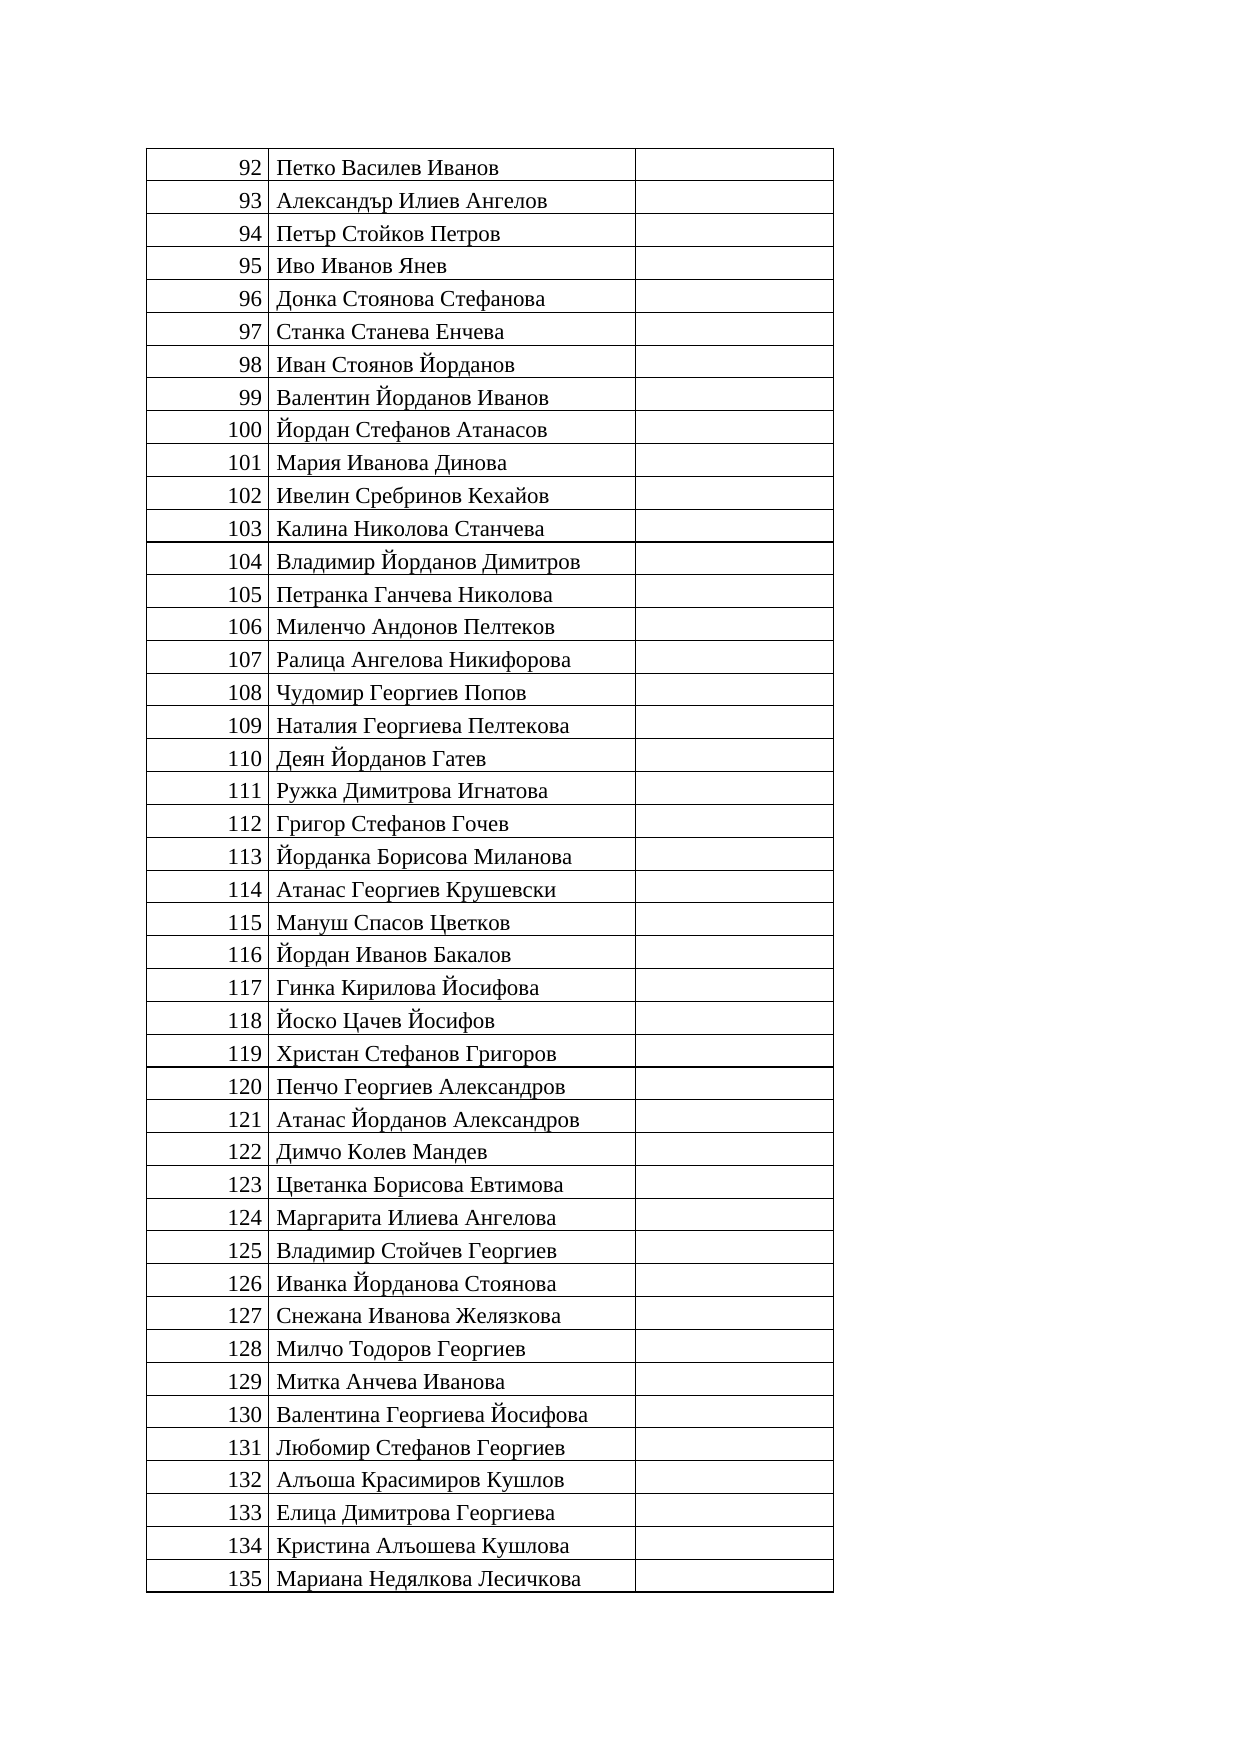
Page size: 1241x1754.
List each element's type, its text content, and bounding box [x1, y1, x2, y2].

table_cell 98 [147, 346, 268, 377]
table_cell [636, 1002, 833, 1033]
table_cell Йордан Стефанов Атанасов [269, 411, 635, 443]
table_cell Милчо Тодоров Георгиев [269, 1330, 635, 1362]
table_cell [636, 543, 833, 574]
table_cell [636, 1396, 833, 1427]
table_cell [636, 378, 833, 410]
table_cell Маргарита Илиева Ангелова [269, 1199, 635, 1230]
table_cell [636, 1264, 833, 1296]
table_cell Ружка Димитрова Игнатова [269, 772, 635, 804]
table_cell [636, 1330, 833, 1362]
table_cell 134 [147, 1527, 268, 1558]
table_cell Петранка Ганчева Николова [269, 575, 635, 607]
table_cell Снежана Иванова Желязкова [269, 1297, 635, 1329]
table_cell 103 [147, 510, 268, 541]
table_cell [636, 969, 833, 1001]
table_cell Петър Стойков Петров [269, 214, 635, 246]
table_cell [636, 1527, 833, 1558]
table_cell 105 [147, 575, 268, 607]
table_cell Елица Димитрова Георгиева [269, 1494, 635, 1526]
table_cell 104 [147, 543, 268, 574]
table_cell [636, 411, 833, 443]
table_cell [636, 674, 833, 705]
table_cell Пенчо Георгиев Александров [269, 1068, 635, 1099]
table_cell 99 [147, 378, 268, 410]
table_cell [636, 608, 833, 640]
table_cell Владимир Йорданов Димитров [269, 543, 635, 574]
table_cell 128 [147, 1330, 268, 1362]
table_cell Димчо Колев Мандев [269, 1133, 635, 1165]
table_cell [636, 1133, 833, 1165]
table_cell [636, 772, 833, 804]
table_cell Александър Илиев Ангелов [269, 181, 635, 213]
table_cell 94 [147, 214, 268, 246]
table_cell 102 [147, 477, 268, 508]
table_cell 131 [147, 1428, 268, 1460]
table_cell 130 [147, 1396, 268, 1427]
table_cell 109 [147, 706, 268, 738]
table_cell 122 [147, 1133, 268, 1165]
table_cell 110 [147, 739, 268, 771]
table_cell [636, 247, 833, 279]
table_cell Владимир Стойчев Георгиев [269, 1231, 635, 1263]
table_cell [636, 1100, 833, 1132]
table_cell 95 [147, 247, 268, 279]
table_cell Станка Станева Енчева [269, 313, 635, 344]
table_cell 96 [147, 280, 268, 312]
table_cell 100 [147, 411, 268, 443]
table_cell [636, 871, 833, 902]
table_cell Алъоша Красимиров Кушлов [269, 1461, 635, 1493]
table_cell Деян Йорданов Гатев [269, 739, 635, 771]
table_cell [636, 181, 833, 213]
table_cell [636, 1199, 833, 1230]
table_cell 97 [147, 313, 268, 344]
table_cell 124 [147, 1199, 268, 1230]
table_cell 127 [147, 1297, 268, 1329]
table_cell Иван Стоянов Йорданов [269, 346, 635, 377]
table_cell [636, 444, 833, 476]
table_cell Ивелин Сребринов Кехайов [269, 477, 635, 508]
table_cell [636, 805, 833, 837]
table_cell 111 [147, 772, 268, 804]
table_cell 114 [147, 871, 268, 902]
table_cell 116 [147, 936, 268, 968]
table_cell 113 [147, 838, 268, 869]
table_cell Мануш Спасов Цвeтков [269, 903, 635, 935]
table_cell Наталия Георгиева Пелтекова [269, 706, 635, 738]
table_cell Иво Иванов Янев [269, 247, 635, 279]
table_cell Атанас Георгиев Крушевски [269, 871, 635, 902]
table_cell [636, 575, 833, 607]
table_cell Гинка Кирилова Йосифова [269, 969, 635, 1001]
table_cell Валентин Йорданов Иванов [269, 378, 635, 410]
table_cell 101 [147, 444, 268, 476]
table_cell Атанас Йорданов Александров [269, 1100, 635, 1132]
table_cell [636, 936, 833, 968]
table_cell 132 [147, 1461, 268, 1493]
table_cell [636, 1035, 833, 1066]
table_cell [636, 477, 833, 508]
table_cell [636, 1068, 833, 1099]
table_cell Миленчо Андонов Пелтеков [269, 608, 635, 640]
table_cell Иванка Йорданова Стоянова [269, 1264, 635, 1296]
table_cell Валентина Георгиева Йосифова [269, 1396, 635, 1427]
table_cell 118 [147, 1002, 268, 1033]
table_cell 107 [147, 641, 268, 673]
table_cell [636, 1560, 833, 1591]
table_cell [636, 903, 833, 935]
table_cell [636, 1461, 833, 1493]
table_cell [636, 1363, 833, 1394]
table_cell 92 [147, 149, 268, 180]
table_cell [636, 1231, 833, 1263]
table_cell Калина Николова Станчева [269, 510, 635, 541]
table_cell Чудомир Георгиев Попов [269, 674, 635, 705]
table_cell [636, 1494, 833, 1526]
table_cell [636, 510, 833, 541]
table_cell Йорданка Борисова Миланова [269, 838, 635, 869]
table_cell [636, 313, 833, 344]
table_cell 123 [147, 1166, 268, 1198]
table_cell Христан Стефанов Григоров [269, 1035, 635, 1066]
table_cell [636, 1428, 833, 1460]
table_cell Петко Василев Иванов [269, 149, 635, 180]
table_cell Григор Стефанов Гочев [269, 805, 635, 837]
table_cell 125 [147, 1231, 268, 1263]
table_cell Донка Стоянова Стефанова [269, 280, 635, 312]
table_cell [636, 280, 833, 312]
table_cell Йоско Цачев Йосифов [269, 1002, 635, 1033]
table_cell 129 [147, 1363, 268, 1394]
table_cell 121 [147, 1100, 268, 1132]
table_cell Ралица Ангелова Никифорова [269, 641, 635, 673]
table_cell Мария Иванова Динова [269, 444, 635, 476]
table_cell 93 [147, 181, 268, 213]
table_cell 135 [147, 1560, 268, 1591]
table_cell 133 [147, 1494, 268, 1526]
table_cell [636, 1297, 833, 1329]
table_cell 106 [147, 608, 268, 640]
table_cell Кристина Алъошева Кушлова [269, 1527, 635, 1558]
table_cell 126 [147, 1264, 268, 1296]
table_cell [636, 149, 833, 180]
table_cell [636, 346, 833, 377]
table_cell [636, 214, 833, 246]
table_cell Цветанка Борисова Евтимова [269, 1166, 635, 1198]
table_cell [636, 641, 833, 673]
table_cell [636, 739, 833, 771]
table_cell [636, 706, 833, 738]
table_cell 108 [147, 674, 268, 705]
table_cell 115 [147, 903, 268, 935]
table_cell Йордан Иванов Бакалов [269, 936, 635, 968]
table_cell 119 [147, 1035, 268, 1066]
table_cell Митка Анчева Иванова [269, 1363, 635, 1394]
table_cell [636, 838, 833, 869]
table_cell Любомир Стефанов Георгиев [269, 1428, 635, 1460]
table_cell 120 [147, 1068, 268, 1099]
table_cell Мариана Недялкова Лесичкова [269, 1560, 635, 1591]
table_cell 117 [147, 969, 268, 1001]
table_cell 112 [147, 805, 268, 837]
table_cell [636, 1166, 833, 1198]
